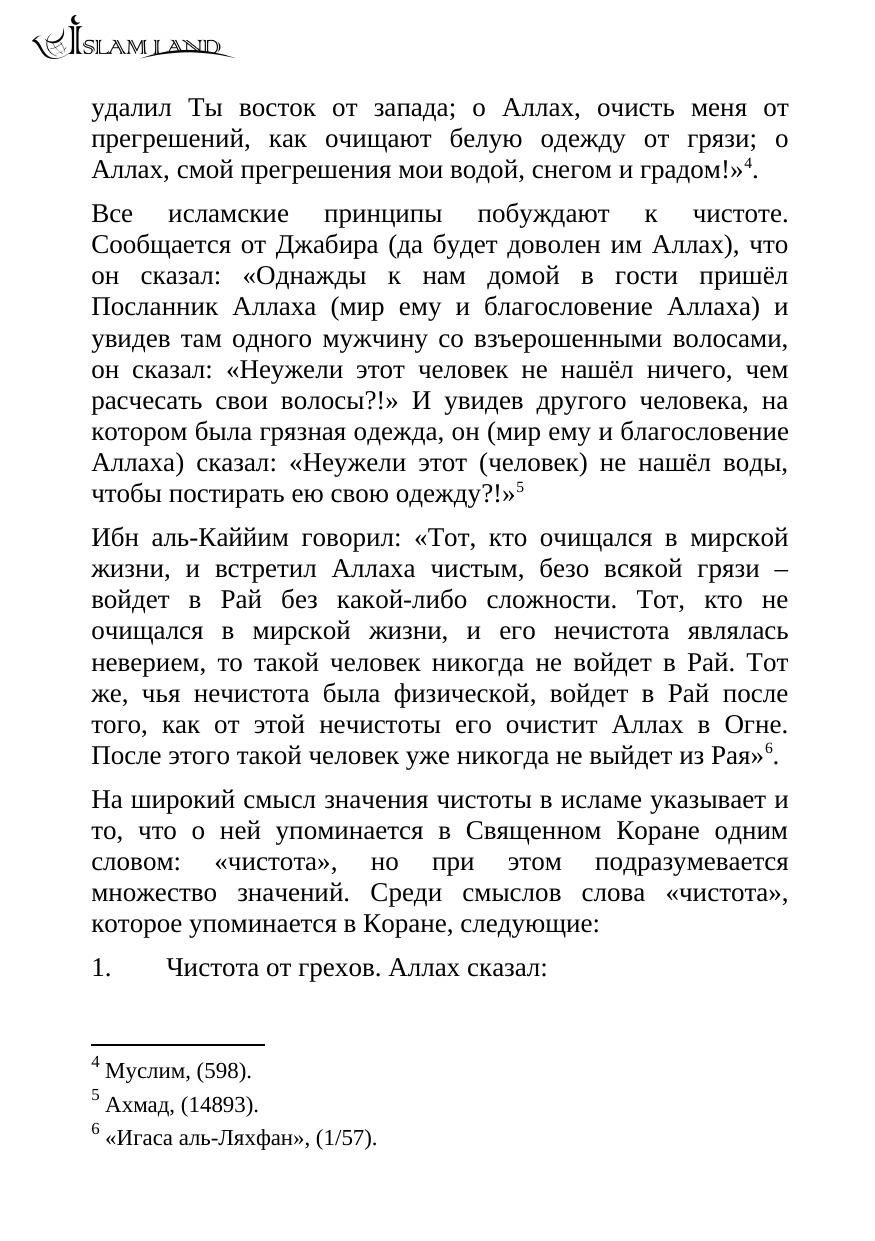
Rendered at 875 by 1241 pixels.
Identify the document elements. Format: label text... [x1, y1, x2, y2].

text Все исламские принципы побуждают к чистоте. Сообщается от Джабира (да будет доволен им Аллах), что он сказал: «Однажды к нам домой в гости пришёл Посланник Аллаха (мир ему и благословение Аллаха) и увидев там одного мужчину со взъерошенными волосами, он сказал: «Неужели этот человек не нашёл ничего, чем расчесать свои волосы?!» И увидев другого человека, на котором была грязная одежда, он (мир ему и благословение Аллаха) сказал: «Неужели этот (человек) не нашёл воды, чтобы постирать ею свою одежду?!» [91, 197, 789, 508]
list Чистота от грехов. Аллах сказал: [91, 951, 789, 982]
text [91, 91, 789, 184]
picture [31, 15, 237, 59]
text На широкий смысл значения чистоты в исламе указывает и то, что о ней упоминается в Священном Коране одним словом: «чистота», но при этом подразумевается множество значений. Среди смыслов слова «чистота», которое упоминается в Коране, следующие: [91, 783, 789, 938]
text Ибн аль-Каййим говорил: «Тот, кто очищался в мирской жизни, и встретил Аллаха чистым, безо всякой грязи – войдет в Рай без какой-либо сложности. Тот, кто не очищался в мирской жизни, и его нечистота являлась неверием, то такой человек никогда не войдет в Рай. Тот же, чья нечистота была физической, войдет в Рай после того, как от этой нечистоты его очистит Аллах в Огне. После этого такой человек уже никогда не выйдет из Рая». [91, 521, 789, 770]
